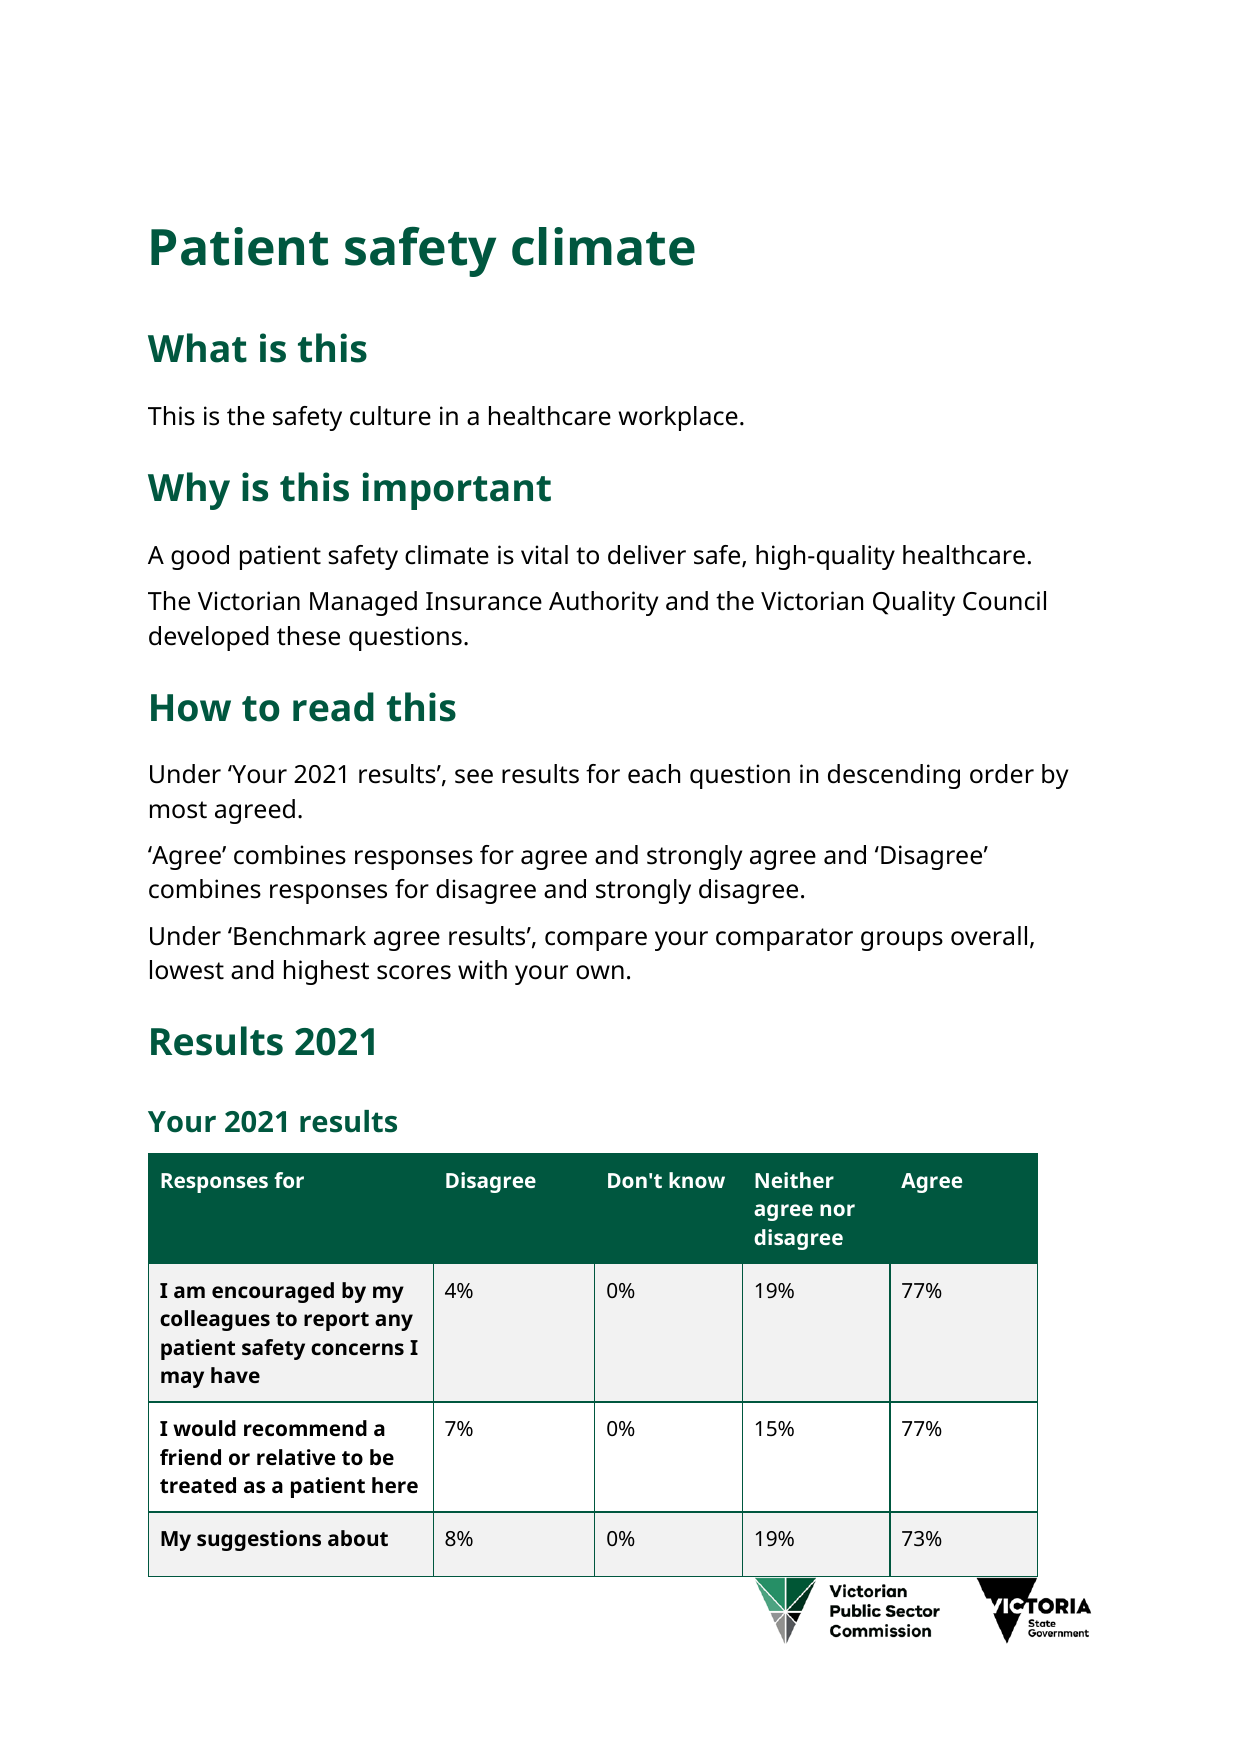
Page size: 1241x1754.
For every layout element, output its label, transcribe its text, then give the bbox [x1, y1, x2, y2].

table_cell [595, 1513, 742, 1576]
text The Victorian Managed Insurance Authority and the Victorian Quality Council developed these questions. [148, 584, 1092, 652]
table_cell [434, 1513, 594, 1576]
text This is the safety culture in a healthcare workplace. [148, 398, 1092, 433]
text Under ‘Your 2021 results’, see results for each question in descending order by most agreed. [148, 757, 1092, 825]
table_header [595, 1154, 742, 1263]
subtitle Why is this important [148, 462, 1092, 513]
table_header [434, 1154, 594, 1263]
text Under ‘Benchmark agree results’, compare your comparator groups overall, lowest and highest scores with your own. [148, 918, 1092, 986]
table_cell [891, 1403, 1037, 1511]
subtitle Your 2021 results [148, 1102, 1092, 1141]
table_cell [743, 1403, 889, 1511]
subtitle Results 2021 [148, 1016, 1092, 1067]
subtitle Patient safety climate [148, 212, 1092, 280]
subtitle What is this [148, 323, 1092, 374]
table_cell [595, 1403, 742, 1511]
picture [754, 1577, 1093, 1645]
text A good patient safety climate is vital to deliver safe, high-quality healthcare. [148, 538, 1092, 572]
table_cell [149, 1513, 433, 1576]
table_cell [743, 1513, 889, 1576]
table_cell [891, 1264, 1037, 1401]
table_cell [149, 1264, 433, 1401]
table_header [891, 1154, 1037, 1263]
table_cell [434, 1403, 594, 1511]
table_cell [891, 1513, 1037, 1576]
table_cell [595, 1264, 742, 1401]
text ‘Agree’ combines responses for agree and strongly agree and ‘Disagree’ combines responses for disagree and strongly disagree. [148, 838, 1092, 906]
subtitle How to read this [148, 681, 1092, 732]
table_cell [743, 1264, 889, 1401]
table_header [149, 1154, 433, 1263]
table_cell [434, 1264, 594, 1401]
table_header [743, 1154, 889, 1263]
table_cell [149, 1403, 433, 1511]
